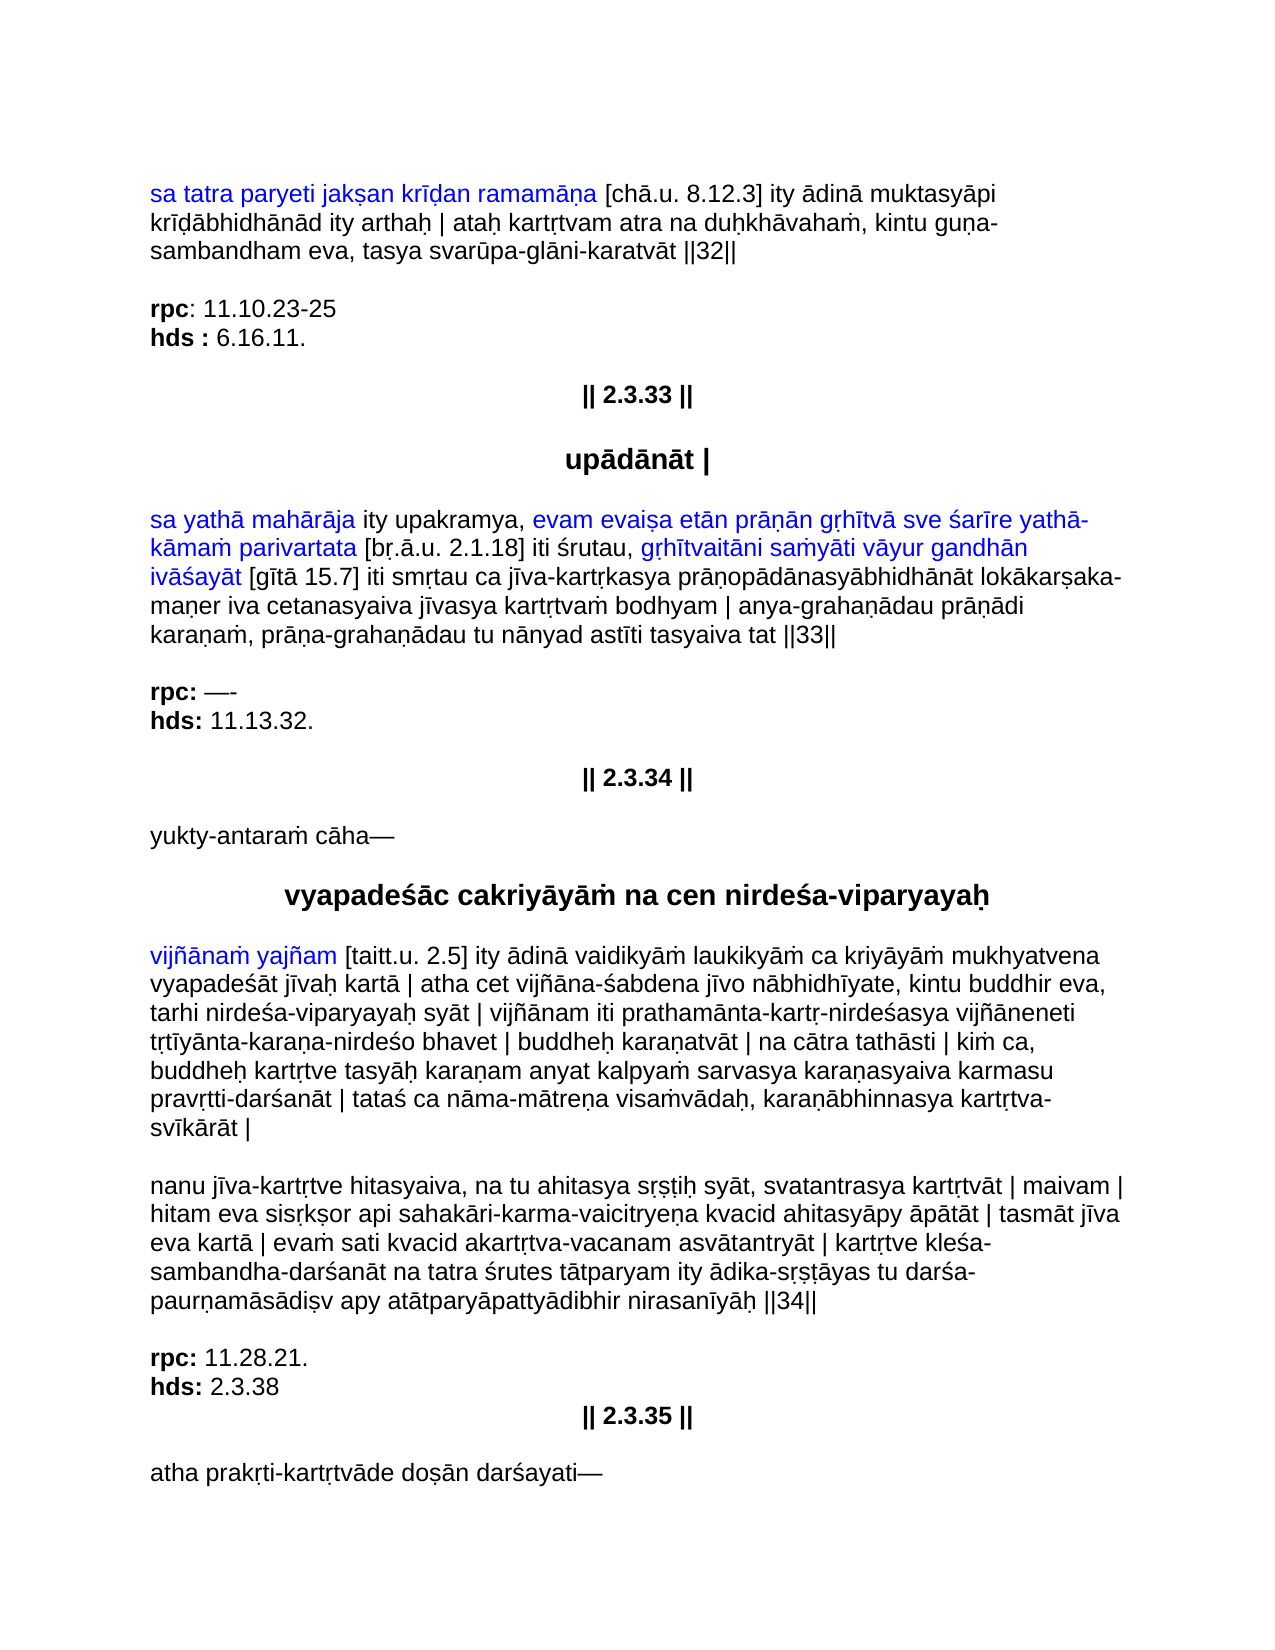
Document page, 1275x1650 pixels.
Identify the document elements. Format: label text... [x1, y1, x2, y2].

text rpc: 11.10.23-25 [150, 294, 1125, 322]
text nanu jīva-kartṛtve hitasyaiva, na tu ahitasya sṛṣṭiḥ syāt, svatantrasya kartṛtvāt | maivam | hitam eva sisṛkṣor api sahakāri-karma-vaicitryeṇa kvacid ahitasyāpy āpātāt | tasmāt jīva eva kartā | evaṁ sati kvacid akartṛtva-vacanam asvātantryāt | kartṛtve kleśa-sambandha-darśanāt na tatra śrutes tātparyam ity ādika-sṛṣṭāyas tu darśa-paurṇamāsādiṣv apy atātparyāpattyādibhir nirasanīyāḥ ||34|| [150, 1171, 1125, 1314]
text yukty-antaraṁ cāha— [150, 821, 1125, 850]
text || 2.3.33 || [150, 380, 1125, 409]
text upādānāt | [150, 442, 1125, 476]
text sa yathā mahārāja ity upakramya, evam evaiṣa etān prāṇān gṛhītvā sve śarīre yathā-kāmaṁ parivartata [bṛ.ā.u. 2.1.18] iti śrutau, gṛhītvaitāni saṁyāti vāyur gandhān ivāśayāt [gītā 15.7] iti smṛtau ca jīva-kartṛkasya prāṇopādānasyābhidhānāt lokākarṣaka-maṇer iva cetanasyaiva jīvasya kartṛtvaṁ bodhyam | anya-grahaṇādau prāṇādi karaṇaṁ, prāṇa-grahaṇādau tu nānyad astīti tasyaiva tat ||33|| [150, 505, 1125, 648]
text hds: 2.3.38 [150, 1372, 1125, 1401]
text rpc: —- [150, 677, 1125, 706]
text || 2.3.35 || [150, 1401, 1125, 1429]
text sa tatra paryeti jakṣan krīḍan ramamāṇa [chā.u. 8.12.3] ity ādinā muktasyāpi krīḍābhidhānād ity arthaḥ | ataḥ kartṛtvam atra na duḥkhāvahaṁ, kintu guṇa-sambandham eva, tasya svarūpa-glāni-karatvāt ||32|| [150, 179, 1125, 265]
text vyapadeśāc cakriyāyāṁ na cen nirdeśa-viparyayaḥ [150, 878, 1125, 912]
text vijñānaṁ yajñam [taitt.u. 2.5] ity ādinā vaidikyāṁ laukikyāṁ ca kriyāyāṁ mukhyatvena vyapadeśāt jīvaḥ kartā | atha cet vijñāna-śabdena jīvo nābhidhīyate, kintu buddhir eva, tarhi nirdeśa-viparyayaḥ syāt | vijñānam iti prathamānta-kartṛ-nirdeśasya vijñāneneti tṛtīyānta-karaṇa-nirdeśo bhavet | buddheḥ karaṇatvāt | na cātra tathāsti | kiṁ ca, buddheḥ kartṛtve tasyāḥ karaṇam anyat kalpyaṁ sarvasya karaṇasyaiva karmasu pravṛtti-darśanāt | tataś ca nāma-mātreṇa visaṁvādaḥ, karaṇābhinnasya kartṛtva-svīkārāt | [150, 941, 1125, 1142]
text hds : 6.16.11. [150, 322, 1125, 351]
text rpc: 11.28.21. [150, 1343, 1125, 1372]
text hds: 11.13.32. [150, 706, 1125, 735]
text atha prakṛti-kartṛtvāde doṣān darśayati— [150, 1458, 1125, 1487]
text || 2.3.34 || [150, 763, 1125, 792]
